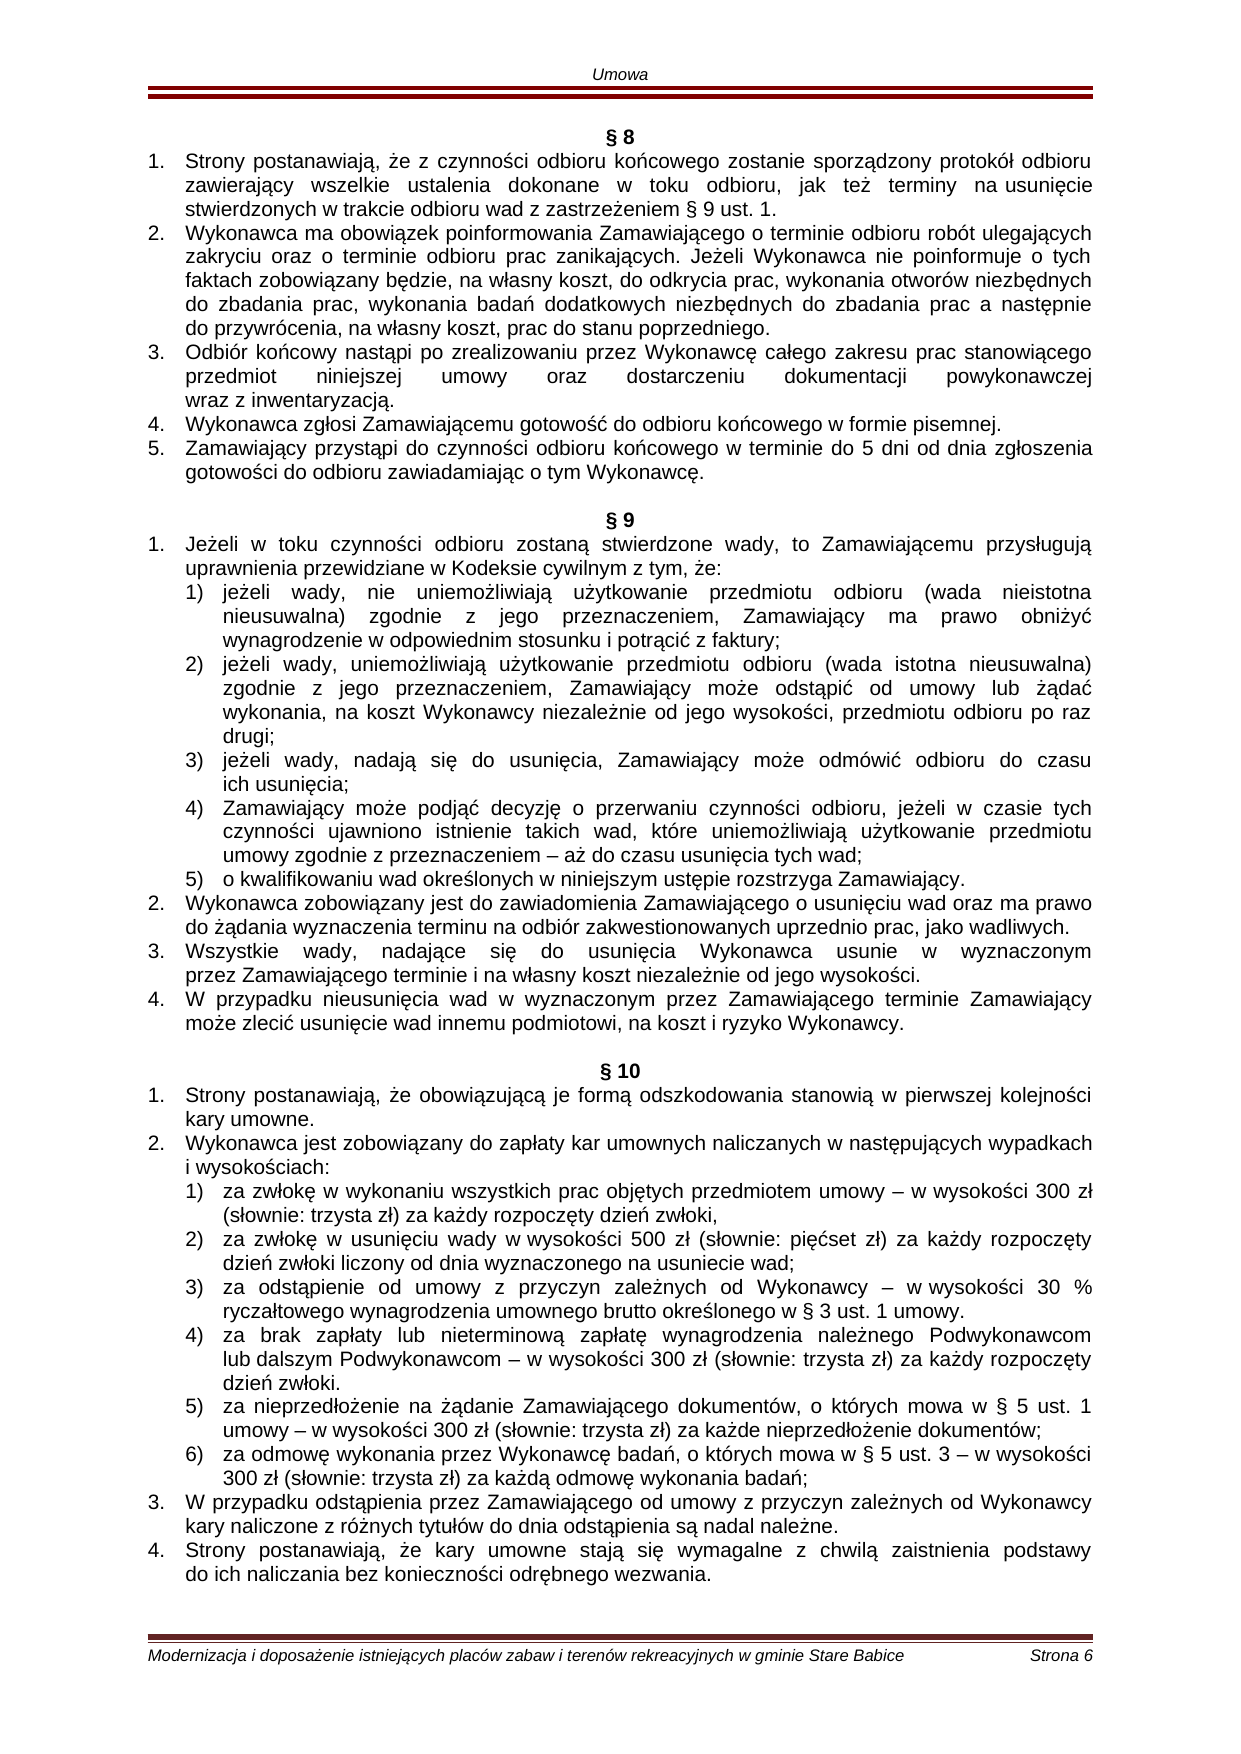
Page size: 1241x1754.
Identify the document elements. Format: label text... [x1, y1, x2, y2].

list Wykonawca zgłosi Zamawiającemu gotowość do odbioru końcowego w formie pisemnej. [148, 412, 1093, 436]
list o kwalifikowaniu wad określonych w niniejszym ustępie rozstrzyga Zamawiający. [185, 867, 1093, 891]
list Odbiór końcowy nastąpi po zrealizowaniu przez Wykonawcę całego zakresu prac stanowiącego przedmiot niniejszej umowy oraz dostarczeniu dokumentacji powykonawczej wraz z inwentaryzacją. [148, 340, 1093, 412]
list za odmowę wykonania przez Wykonawcę badań, o których mowa w § 5 ust. 3 – w wysokości 300 zł (słownie: trzysta zł) za każdą odmowę wykonania badań; [185, 1442, 1093, 1490]
list za zwłokę w wykonaniu wszystkich prac objętych przedmiotem umowy – w wysokości 300 zł (słownie: trzysta zł) za każdy rozpoczęty dzień zwłoki, [185, 1179, 1093, 1227]
text § 8 [148, 124, 1093, 148]
list jeżeli wady, nadają się do usunięcia, Zamawiający może odmówić odbioru do czasu ich usunięcia; [185, 747, 1093, 795]
list jeżeli wady, nie uniemożliwiają użytkowanie przedmiotu odbioru (wada nieistotna nieusuwalna) zgodnie z jego przeznaczeniem, Zamawiający ma prawo obniżyć wynagrodzenie w odpowiednim stosunku i potrącić z faktury; [185, 580, 1093, 652]
list W przypadku odstąpienia przez Zamawiającego od umowy z przyczyn zależnych od Wykonawcy kary naliczone z różnych tytułów do dnia odstąpienia są nadal należne. [148, 1490, 1093, 1538]
list Wykonawca zobowiązany jest do zawiadomienia Zamawiającego o usunięciu wad oraz ma prawo do żądania wyznaczenia terminu na odbiór zakwestionowanych uprzednio prac, jako wadliwych. [148, 891, 1093, 939]
list za zwłokę w usunięciu wady w wysokości 500 zł (słownie: pięćset zł) za każdy rozpoczęty dzień zwłoki liczony od dnia wyznaczonego na usuniecie wad; [185, 1227, 1093, 1274]
list Strony postanawiają, że kary umowne stają się wymagalne z chwilą zaistnienia podstawy do ich naliczania bez konieczności odrębnego wezwania. [148, 1538, 1093, 1586]
list Wszystkie wady, nadające się do usunięcia Wykonawca usunie w wyznaczonym przez Zamawiającego terminie i na własny koszt niezależnie od jego wysokości. [148, 939, 1093, 987]
list Strony postanawiają, że obowiązującą je formą odszkodowania stanowią w pierwszej kolejności kary umowne. [148, 1083, 1093, 1131]
list Jeżeli w toku czynności odbioru zostaną stwierdzone wady, to Zamawiającemu przysługują uprawnienia przewidziane w Kodeksie cywilnym z tym, że: [148, 532, 1093, 580]
list Wykonawca ma obowiązek poinformowania Zamawiającego o terminie odbioru robót ulegających zakryciu oraz o terminie odbioru prac zanikających. Jeżeli Wykonawca nie poinformuje o tych faktach zobowiązany będzie, na własny koszt, do odkrycia prac, wykonania otworów niezbędnych do zbadania prac, wykonania badań dodatkowych niezbędnych do zbadania prac a następnie do przywrócenia, na własny koszt, prac do stanu poprzedniego. [148, 220, 1093, 340]
list Zamawiający przystąpi do czynności odbioru końcowego w terminie do 5 dni od dnia zgłoszenia gotowości do odbioru zawiadamiając o tym Wykonawcę. [148, 436, 1093, 484]
list Zamawiający może podjąć decyzję o przerwaniu czynności odbioru, jeżeli w czasie tych czynności ujawniono istnienie takich wad, które uniemożliwiają użytkowanie przedmiotu umowy zgodnie z przeznaczeniem – aż do czasu usunięcia tych wad; [185, 795, 1093, 867]
list Wykonawca jest zobowiązany do zapłaty kar umownych naliczanych w następujących wypadkach i wysokościach: [148, 1131, 1093, 1179]
list Strony postanawiają, że z czynności odbioru końcowego zostanie sporządzony protokół odbioru zawierający wszelkie ustalenia dokonane w toku odbioru, jak też terminy na usunięcie stwierdzonych w trakcie odbioru wad z zastrzeżeniem § 9 ust. 1. [148, 148, 1093, 220]
text § 10 [148, 1059, 1093, 1083]
list W przypadku nieusunięcia wad w wyznaczonym przez Zamawiającego terminie Zamawiający może zlecić usunięcie wad innemu podmiotowi, na koszt i ryzyko Wykonawcy. [148, 987, 1093, 1035]
text § 9 [148, 508, 1093, 532]
list za odstąpienie od umowy z przyczyn zależnych od Wykonawcy – w wysokości 30 % ryczałtowego wynagrodzenia umownego brutto określonego w § 3 ust. 1 umowy. [185, 1274, 1093, 1322]
list za brak zapłaty lub nieterminową zapłatę wynagrodzenia należnego Podwykonawcom lub dalszym Podwykonawcom – w wysokości 300 zł (słownie: trzysta zł) za każdy rozpoczęty dzień zwłoki. [185, 1322, 1093, 1394]
list za nieprzedłożenie na żądanie Zamawiającego dokumentów, o których mowa w § 5 ust. 1 umowy – w wysokości 300 zł (słownie: trzysta zł) za każde nieprzedłożenie dokumentów; [185, 1394, 1093, 1442]
list jeżeli wady, uniemożliwiają użytkowanie przedmiotu odbioru (wada istotna nieusuwalna) zgodnie z jego przeznaczeniem, Zamawiający może odstąpić od umowy lub żądać wykonania, na koszt Wykonawcy niezależnie od jego wysokości, przedmiotu odbioru po raz drugi; [185, 652, 1093, 747]
